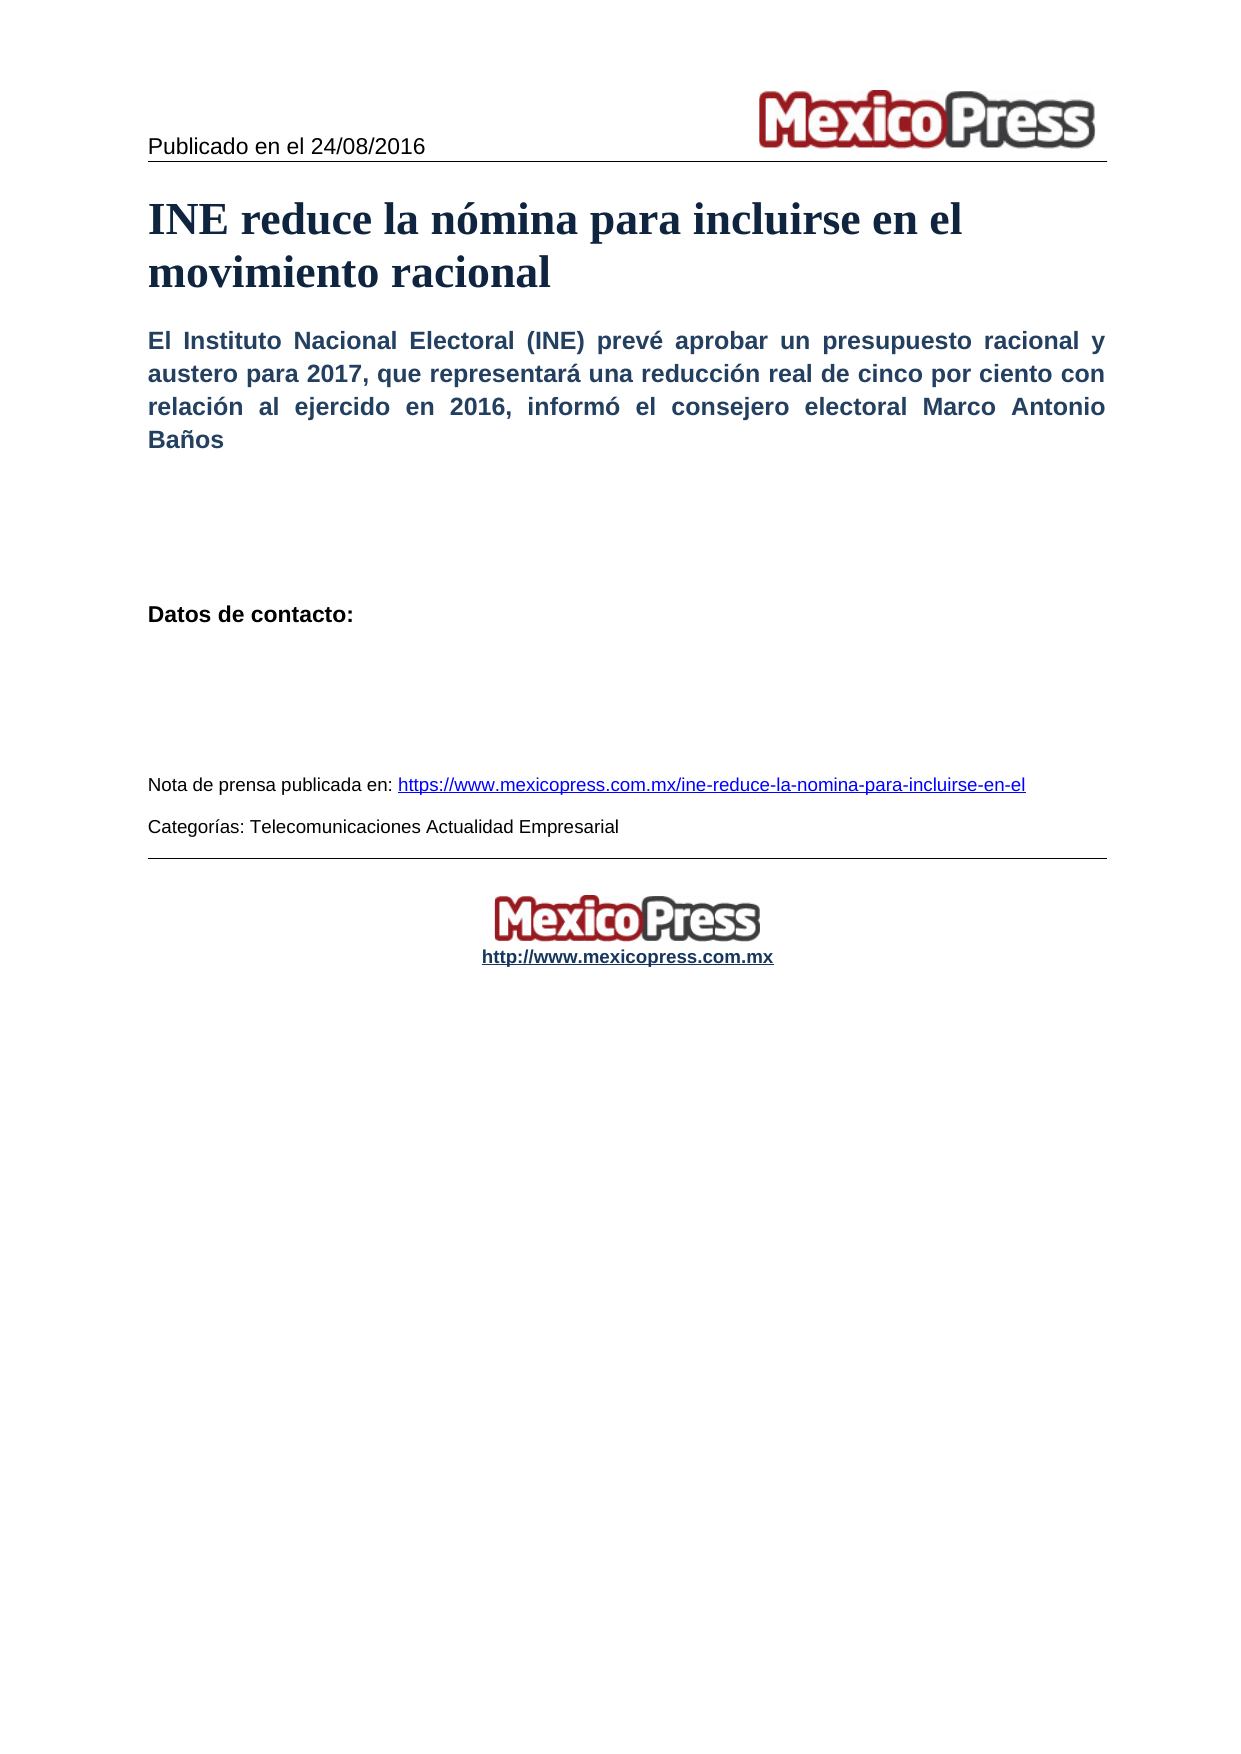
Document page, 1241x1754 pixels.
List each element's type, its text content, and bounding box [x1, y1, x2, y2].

picture [494, 895, 760, 942]
picture [759, 90, 1096, 133]
text Categorías: Telecomunicaciones Actualidad Empresarial [148, 816, 1107, 837]
text http://www.mexicopress.com.mx [148, 946, 1107, 967]
text Publicado en el 24/08/2016 [148, 133, 1107, 161]
subtitle El Instituto Nacional Electoral (INE) prevé aprobar un presupuesto racional y austero para 2017, que representará una reducción real de cinco por ciento con relación al ejercido en 2016, informó el consejero electoral Marco Antonio Baños [148, 326, 1107, 454]
text Nota de prensa publicada en: https://www.mexicopress.com.mx/ine-reduce-la-nomina-para-incluirse-en-el [148, 773, 1107, 795]
subtitle INE reduce la nómina para incluirse en el movimiento racional [148, 192, 1107, 297]
text Datos de contacto: [148, 601, 1107, 628]
